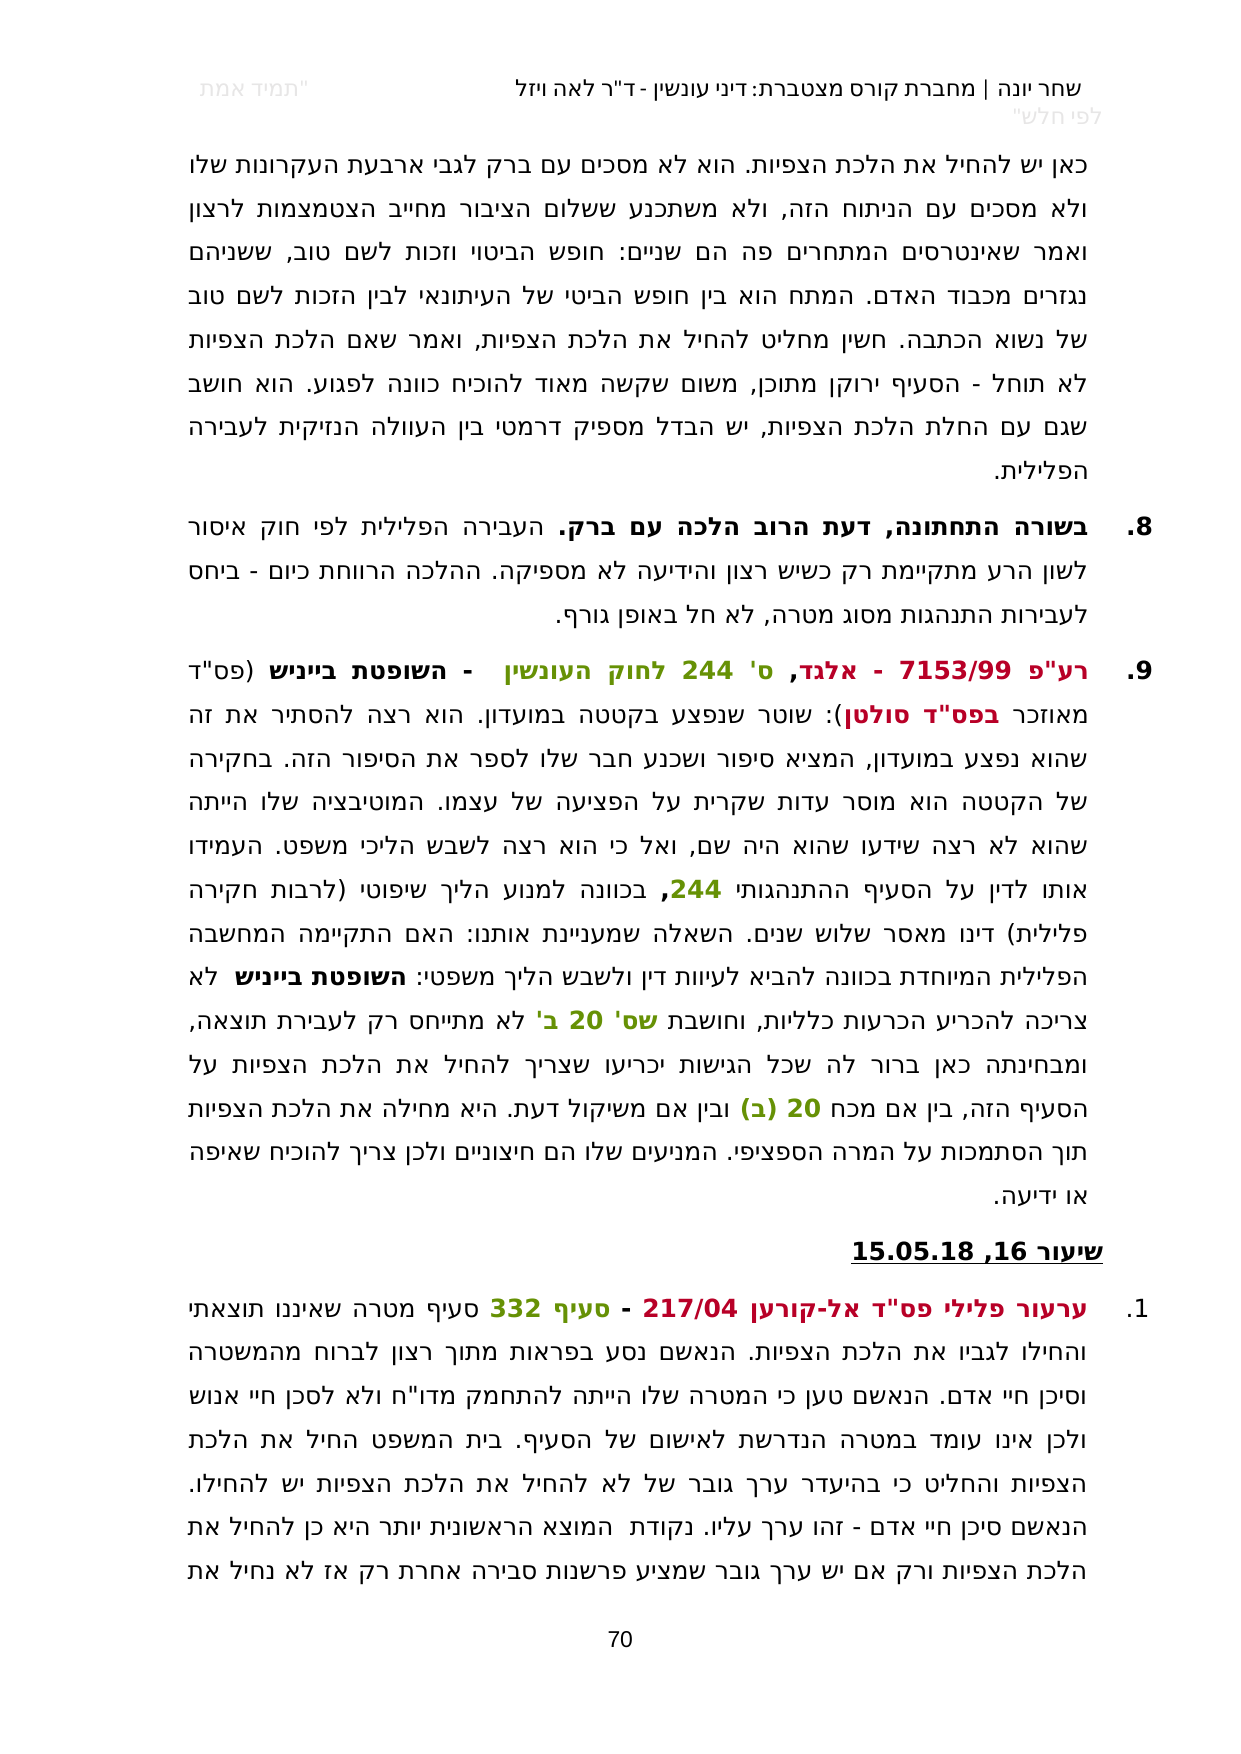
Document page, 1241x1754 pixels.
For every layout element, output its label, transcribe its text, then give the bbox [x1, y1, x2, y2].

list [187, 1294, 1125, 1585]
list רע"פ 7153/99 - אלגד, ס' 244 לחוק העונשין - השופטת בייניש (פס"ד מאוזכר בפס"ד סולטן): שוטר שנפצע בקטטה במועדון. הוא רצה להסתיר את זה שהוא נפצע במועדון, המציא סיפור ושכנע חבר שלו לספר את הסיפור הזה. בחקירה של הקטטה הוא מוסר עדות שקרית על הפציעה של עצמו. המוטיבציה שלו הייתה שהוא לא רצה שידעו שהוא היה שם, ואל כי הוא רצה לשבש הליכי משפט. העמידו אותו לדין על הסעיף ההתנהגותי 244, בכוונה למנוע הליך שיפוטי (לרבות חקירה פלילית) דינו מאסר שלוש שנים. השאלה שמעניינת אותנו: האם התקיימה המחשבה הפלילית המיוחדת בכוונה להביא לעיוות דין ולשבש הליך משפטי: השופטת בייניש לא צריכה להכריע הכרעות כלליות, וחושבת שס' 20 ב' לא מתייחס רק לעבירת תוצאה, ומבחינתה כאן ברור לה שכל הגישות יכריעו שצריך להחיל את הלכת הצפיות על הסעיף הזה, בין אם מכח 20 (ב) ובין אם משיקול דעת. היא מחילה את הלכת הצפיות תוך הסתמכות על המרה הספציפי. המניעים שלו הם חיצוניים ולכן צריך להוכיח שאיפה או ידיעה. [187, 656, 1126, 1210]
text שיעור 16, 15.05.18 [187, 1237, 1103, 1267]
list בשורה התחתונה, דעת הרוב הלכה עם ברק. העבירה הפלילית לפי חוק איסור לשון הרע מתקיימת רק כשיש רצון והידיעה לא מספיקה. ההלכה הרווחת כיום - ביחס לעבירות התנהגות מסוג מטרה, לא חל באופן גורף. [187, 512, 1126, 629]
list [187, 150, 1126, 485]
